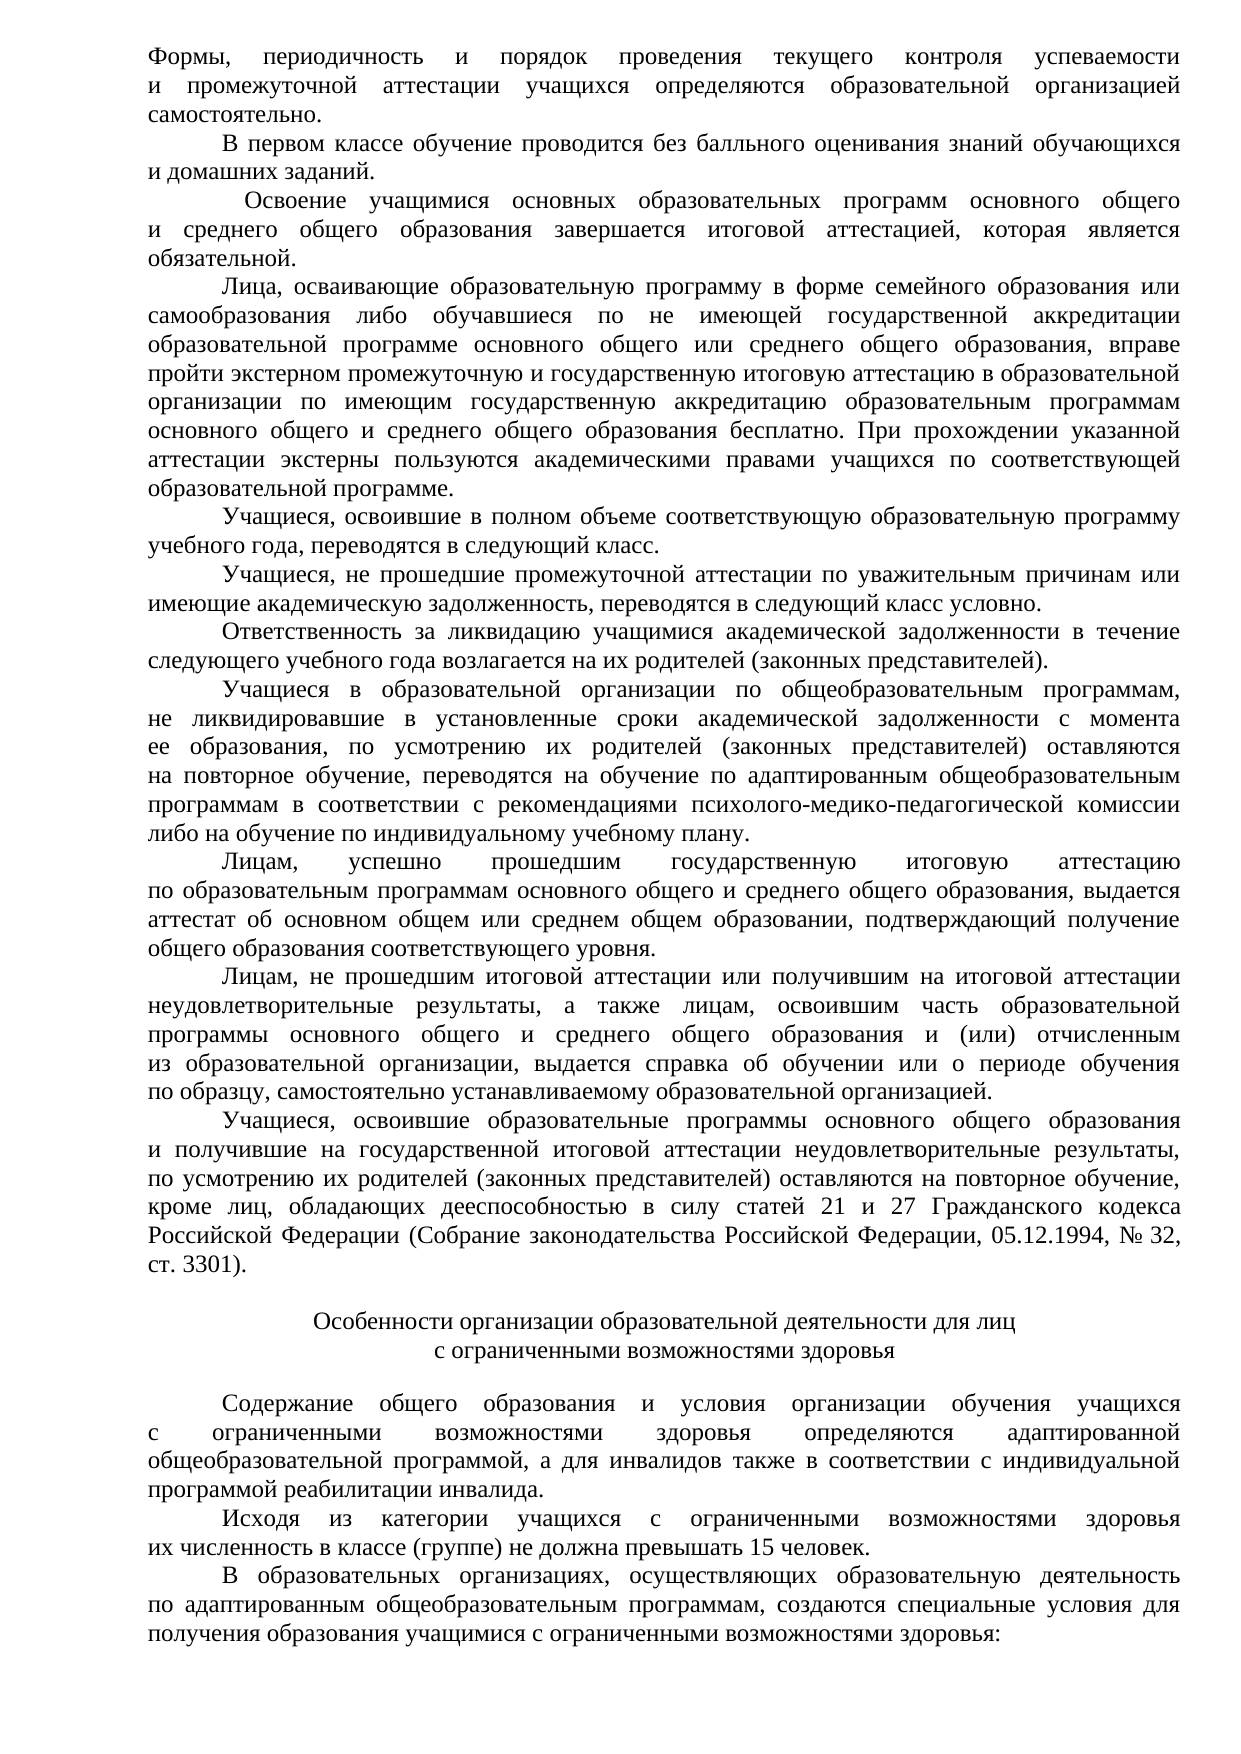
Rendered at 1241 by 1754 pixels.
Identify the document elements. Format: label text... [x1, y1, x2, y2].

text Лица, осваивающие образовательную программу в форме семейного образования или самообразования либо обучавшиеся по не имеющей государственной аккредитации образовательной программе основного общего или среднего общего образования, вправе пройти экстерном промежуточную и государственную итоговую аттестацию в образовательной организации по имеющим государственную аккредитацию образовательным программам основного общего и среднего общего образования бесплатно. При прохождении указанной аттестации экстерны пользуются академическими правами учащихся по соответствующей образовательной программе. [148, 271, 1181, 501]
text Исходя из категории учащихся с ограниченными возможностями здоровья их численность в классе (группе) не должна превышать 15 человек. [148, 1503, 1181, 1560]
text Учащиеся, не прошедшие промежуточной аттестации по уважительным причинам или имеющие академическую задолженность, переводятся в следующий класс условно. [148, 559, 1181, 616]
subtitle с ограниченными возможностями здоровья [148, 1335, 1181, 1364]
text Учащиеся в образовательной организации по общеобразовательным программам, не ликвидировавшие в установленные сроки академической задолженности с момента ее образования, по усмотрению их родителей (законных представителей) оставляются на повторное обучение, переводятся на обучение по адаптированным общеобразовательным программам в соответствии с рекомендациями психолого-медико-педагогической комиссии либо на обучение по индивидуальному учебному плану. [148, 674, 1181, 846]
subtitle Особенности организации образовательной деятельности для лиц [148, 1306, 1181, 1335]
text В первом классе обучение проводится без балльного оценивания знаний обучающихся и домашних заданий. [148, 128, 1181, 185]
text Ответственность за ликвидацию учащимися академической задолженности в течение следующего учебного года возлагается на их родителей (законных представителей). [148, 616, 1181, 674]
text Учащиеся, освоившие в полном объеме соответствующую образовательную программу учебного года, переводятся в следующий класс. [148, 501, 1181, 559]
text Лицам, успешно прошедшим государственную итоговую аттестацию по образовательным программам основного общего и среднего общего образования, выдается аттестат об основном общем или среднем общем образовании, подтверждающий получение общего образования соответствующего уровня. [148, 846, 1181, 961]
text Учащиеся, освоившие образовательные программы основного общего образования и получившие на государственной итоговой аттестации неудовлетворительные результаты, по усмотрению их родителей (законных представителей) оставляются на повторное обучение, кроме лиц, обладающих дееспособностью в силу статей 21 и 27 Гражданского кодекса Российской Федерации (Собрание законодательства Российской Федерации, 05.12.1994, № 32, ст. 3301). [148, 1105, 1181, 1278]
text Лицам, не прошедшим итоговой аттестации или получившим на итоговой аттестации неудовлетворительные результаты, а также лицам, освоившим часть образовательной программы основного общего и среднего общего образования и (или) отчисленным из образовательной организации, выдается справка об обучении или о периоде обучения по образцу, самостоятельно устанавливаемому образовательной организацией. [148, 961, 1181, 1105]
text Содержание общего образования и условия организации обучения учащихся с ограниченными возможностями здоровья определяются адаптированной общеобразовательной программой, а для инвалидов также в соответствии с индивидуальной программой реабилитации инвалида. [148, 1388, 1181, 1503]
text Освоение учащимися основных образовательных программ основного общего и среднего общего образования завершается итоговой аттестацией, которая является обязательной. [148, 185, 1181, 271]
text В образовательных организациях, осуществляющих образовательную деятельность по адаптированным общеобразовательным программам, создаются специальные условия для получения образования учащимися с ограниченными возможностями здоровья: [148, 1560, 1181, 1647]
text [148, 41, 1181, 128]
